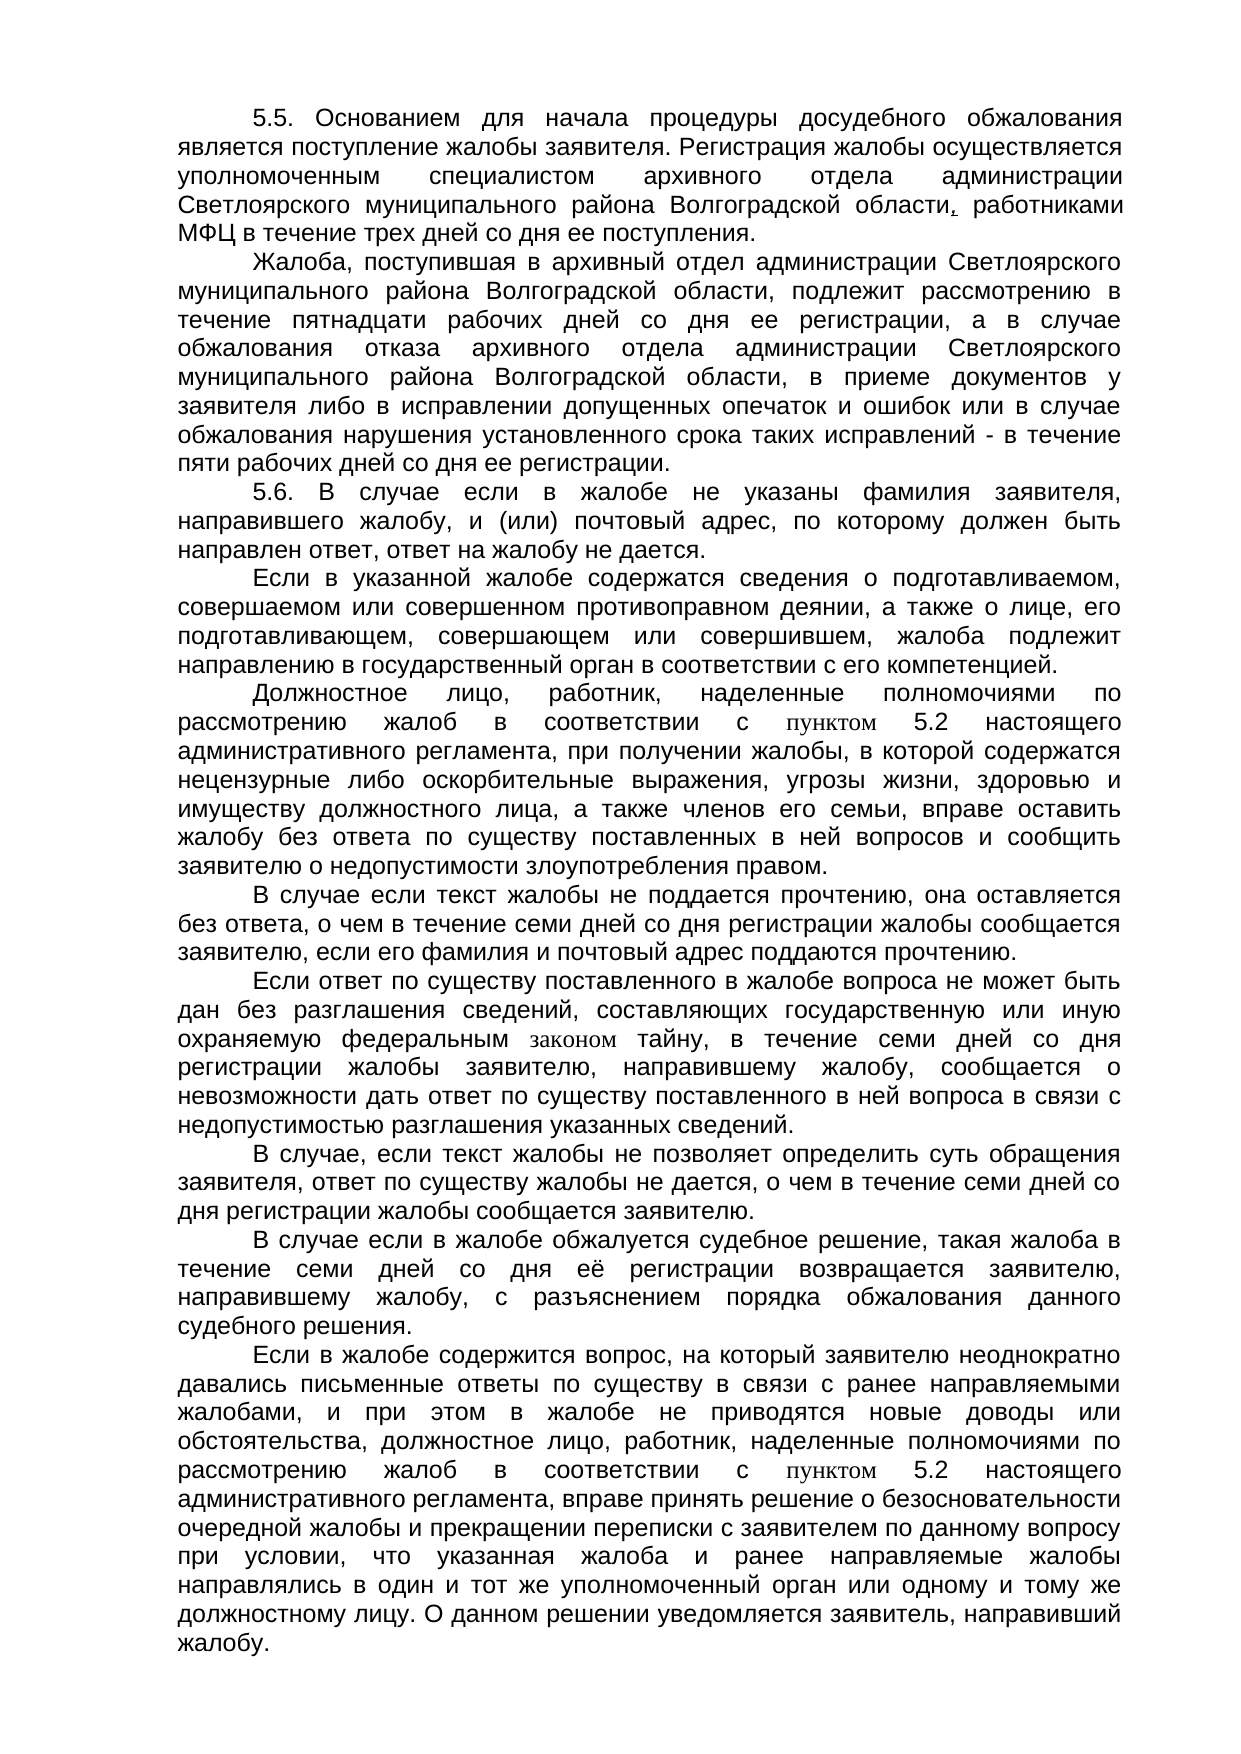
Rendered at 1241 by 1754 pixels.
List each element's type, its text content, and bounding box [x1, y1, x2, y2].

text Если в жалобе содержится вопрос, на который заявителю неоднократно давались письменные ответы по существу в связи с ранее направляемыми жалобами, и при этом в жалобе не приводятся новые доводы или обстоятельства, должностное лицо, работник, наделенные полномочиями по рассмотрению жалоб в соответствии с пунктом 5.2 настоящего административного регламента, вправе принять решение о безосновательности очередной жалобы и прекращении переписки с заявителем по данному вопросу при условии, что указанная жалоба и ранее направляемые жалобы направлялись в один и тот же уполномоченный орган или одному и тому же должностному лицу. О данном решении уведомляется заявитель, направивший жалобу. [177, 1340, 1122, 1656]
text Если ответ по существу поставленного в жалобе вопроса не может быть дан без разглашения сведений, составляющих государственную или иную охраняемую федеральным законом тайну, в течение семи дней со дня регистрации жалобы заявителю, направившему жалобу, сообщается о невозможности дать ответ по существу поставленного в ней вопроса в связи с недопустимостью разглашения указанных сведений. [177, 966, 1122, 1139]
text В случае если текст жалобы не поддается прочтению, она оставляется без ответа, о чем в течение семи дней со дня регистрации жалобы сообщается заявителю, если его фамилия и почтовый адрес поддаются прочтению. [177, 880, 1122, 966]
text Если в указанной жалобе содержатся сведения о подготавливаемом, совершаемом или совершенном противоправном деянии, а также о лице, его подготавливающем, совершающем или совершившем, жалоба подлежит направлению в государственный орган в соответствии с его компетенцией. [177, 563, 1122, 678]
text Жалоба, поступившая в архивный отдел администрации Светлоярского муниципального района Волгоградской области, подлежит рассмотрению в течение пятнадцати рабочих дней со дня ее регистрации, а в случае обжалования отказа архивного отдела администрации Светлоярского муниципального района Волгоградской области, в приеме документов у заявителя либо в исправлении допущенных опечаток и ошибок или в случае обжалования нарушения установленного срока таких исправлений - в течение пяти рабочих дней со дня ее регистрации. [177, 247, 1122, 477]
text В случае, если текст жалобы не позволяет определить суть обращения заявителя, ответ по существу жалобы не дается, о чем в течение семи дней со дня регистрации жалобы сообщается заявителю. [177, 1139, 1122, 1225]
text В случае если в жалобе обжалуется судебное решение, такая жалоба в течение семи дней со дня её регистрации возвращается заявителю, направившему жалобу, с разъяснением порядка обжалования данного судебного решения. [177, 1225, 1122, 1340]
text 5.5. Основанием для начала процедуры досудебного обжалования является поступление жалобы заявителя. Регистрация жалобы осуществляется уполномоченным специалистом архивного отдела администрации Светлоярского муниципального района Волгоградской области, работниками МФЦ в течение трех дней со дня ее поступления. [177, 103, 1124, 247]
text 5.6. В случае если в жалобе не указаны фамилия заявителя, направившего жалобу, и (или) почтовый адрес, по которому должен быть направлен ответ, ответ на жалобу не дается. [177, 477, 1122, 563]
text Должностное лицо, работник, наделенные полномочиями по рассмотрению жалоб в соответствии с пунктом 5.2 настоящего административного регламента, при получении жалобы, в которой содержатся нецензурные либо оскорбительные выражения, угрозы жизни, здоровью и имуществу должностного лица, а также членов его семьи, вправе оставить жалобу без ответа по существу поставленных в ней вопросов и сообщить заявителю о недопустимости злоупотребления правом. [177, 678, 1122, 880]
